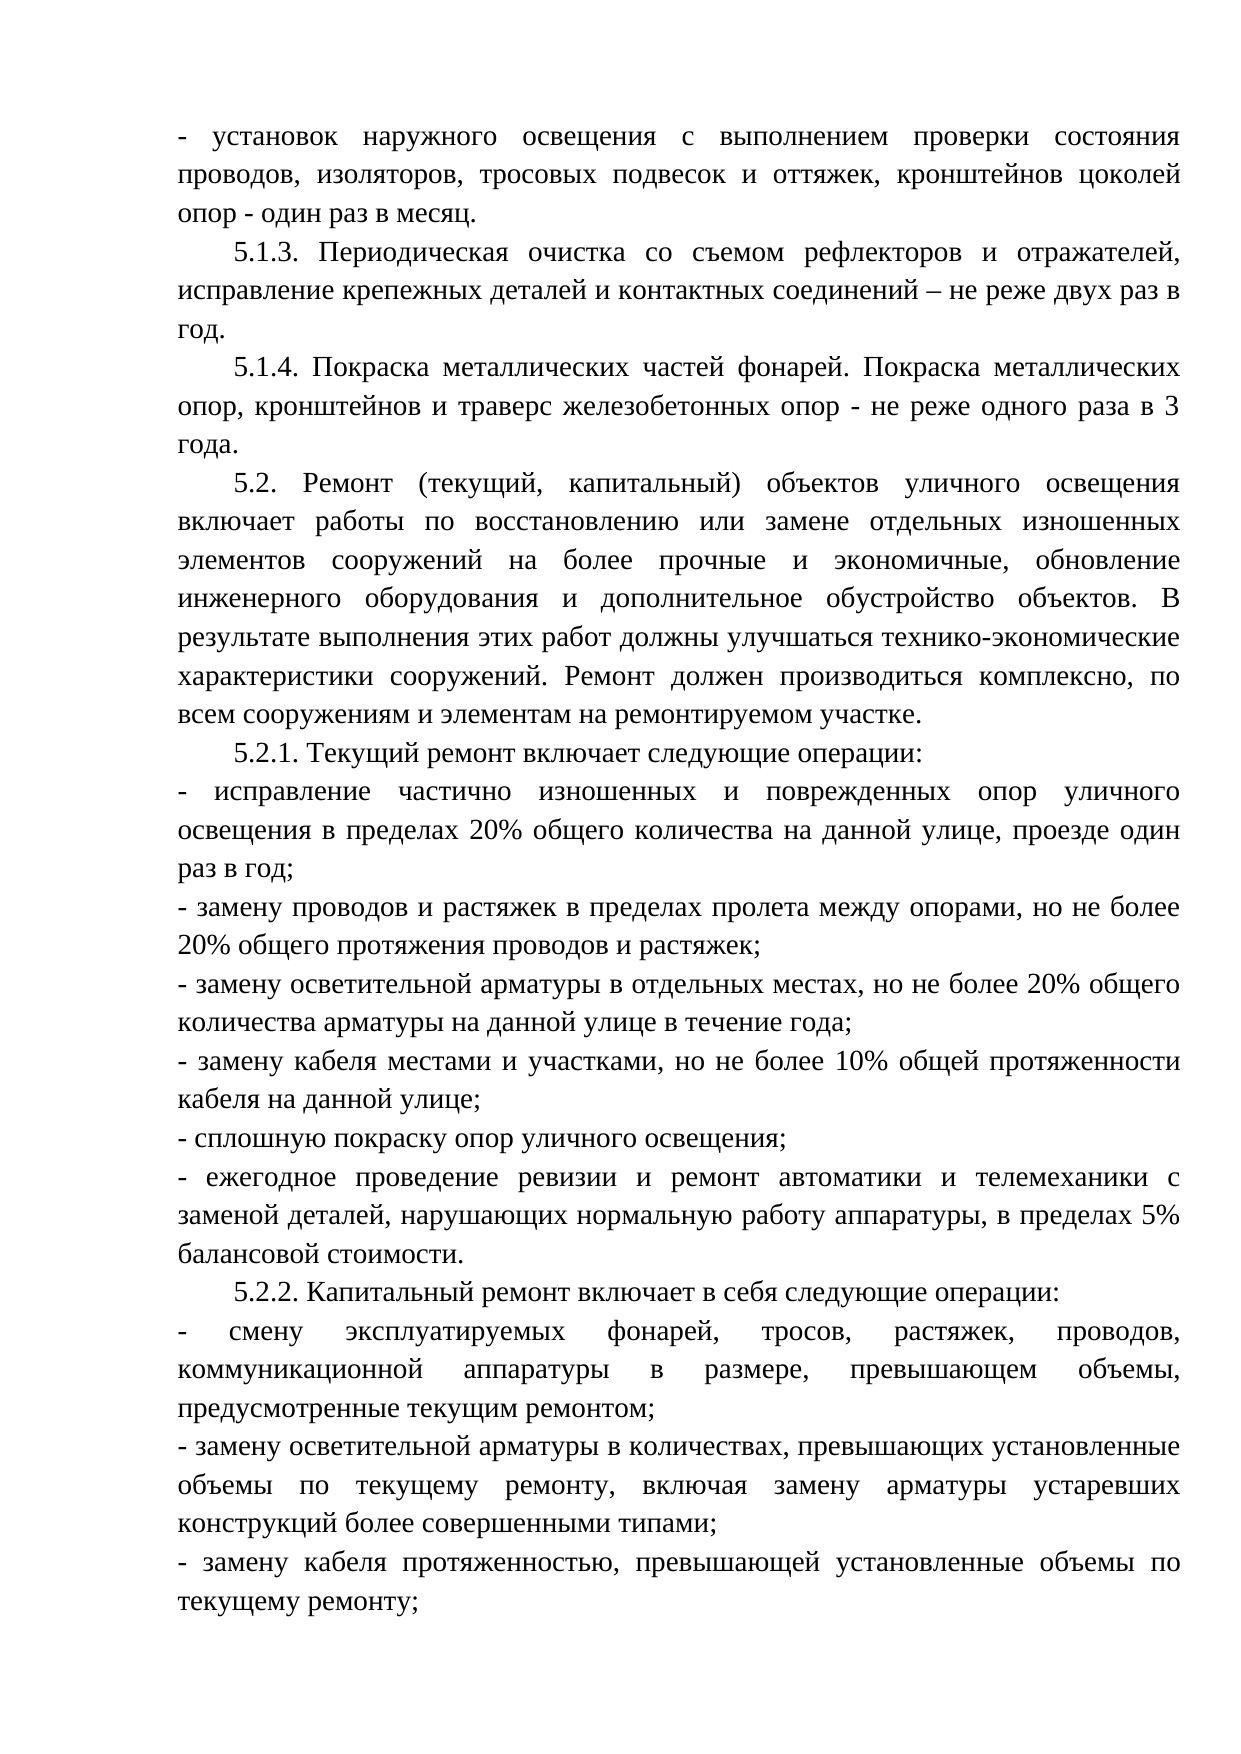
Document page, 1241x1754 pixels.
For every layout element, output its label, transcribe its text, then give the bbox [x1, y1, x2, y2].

text - замену кабеля местами и участками, но не более 10% общей протяженности кабеля на данной улице; [177, 1043, 1181, 1115]
text - установок наружного освещения с выполнением проверки состояния проводов, изоляторов, тросовых подвесок и оттяжек, кронштейнов цоколей опор - один раз в месяц. [177, 118, 1181, 229]
text 5.2.1. Текущий ремонт включает следующие операции: [177, 735, 1181, 768]
text 5.2.2. Капитальный ремонт включает в себя следующие операции: [233, 1274, 1181, 1308]
text 5.1.3. Периодическая очистка со съемом рефлекторов и отражателей, исправление крепежных деталей и контактных соединений – не реже двух раз в год. [177, 234, 1181, 344]
text - исправление частично изношенных и поврежденных опор уличного освещения в пределах 20% общего количества на данной улице, проезде один раз в год; [177, 773, 1181, 884]
text 5.1.4. Покраска металлических частей фонарей. Покраска металлических опор, кронштейнов и траверс железобетонных опор - не реже одного раза в 3 года. [177, 349, 1181, 460]
text - смену эксплуатируемых фонарей, тросов, растяжек, проводов, коммуникационной аппаратуры в размере, превышающем объемы, предусмотренные текущим ремонтом; [177, 1313, 1181, 1423]
text 5.2. Ремонт (текущий, капитальный) объектов уличного освещения включает работы по восстановлению или замене отдельных изношенных элементов сооружений на более прочные и экономичные, обновление инженерного оборудования и дополнительное обустройство объектов. В результате выполнения этих работ должны улучшаться технико-экономические характеристики сооружений. Ремонт должен производиться комплексно, по всем сооружениям и элементам на ремонтируемом участке. [177, 465, 1181, 730]
text - ежегодное проведение ревизии и ремонт автоматики и телемеханики с заменой деталей, нарушающих нормальную работу аппаратуры, в пределах 5% балансовой стоимости. [177, 1159, 1181, 1269]
text - замену осветительной арматуры в количествах, превышающих установленные объемы по текущему ремонту, включая замену арматуры устаревших конструкций более совершенными типами; [177, 1428, 1181, 1539]
text - сплошную покраску опор уличного освещения; [177, 1120, 1181, 1154]
text - замену проводов и растяжек в пределах пролета между опорами, но не более 20% общего протяжения проводов и растяжек; [177, 889, 1181, 961]
text - замену осветительной арматуры в отдельных местах, но не более 20% общего количества арматуры на данной улице в течение года; [177, 966, 1181, 1038]
text - замену кабеля протяженностью, превышающей установленные объемы по текущему ремонту; [177, 1544, 1181, 1616]
